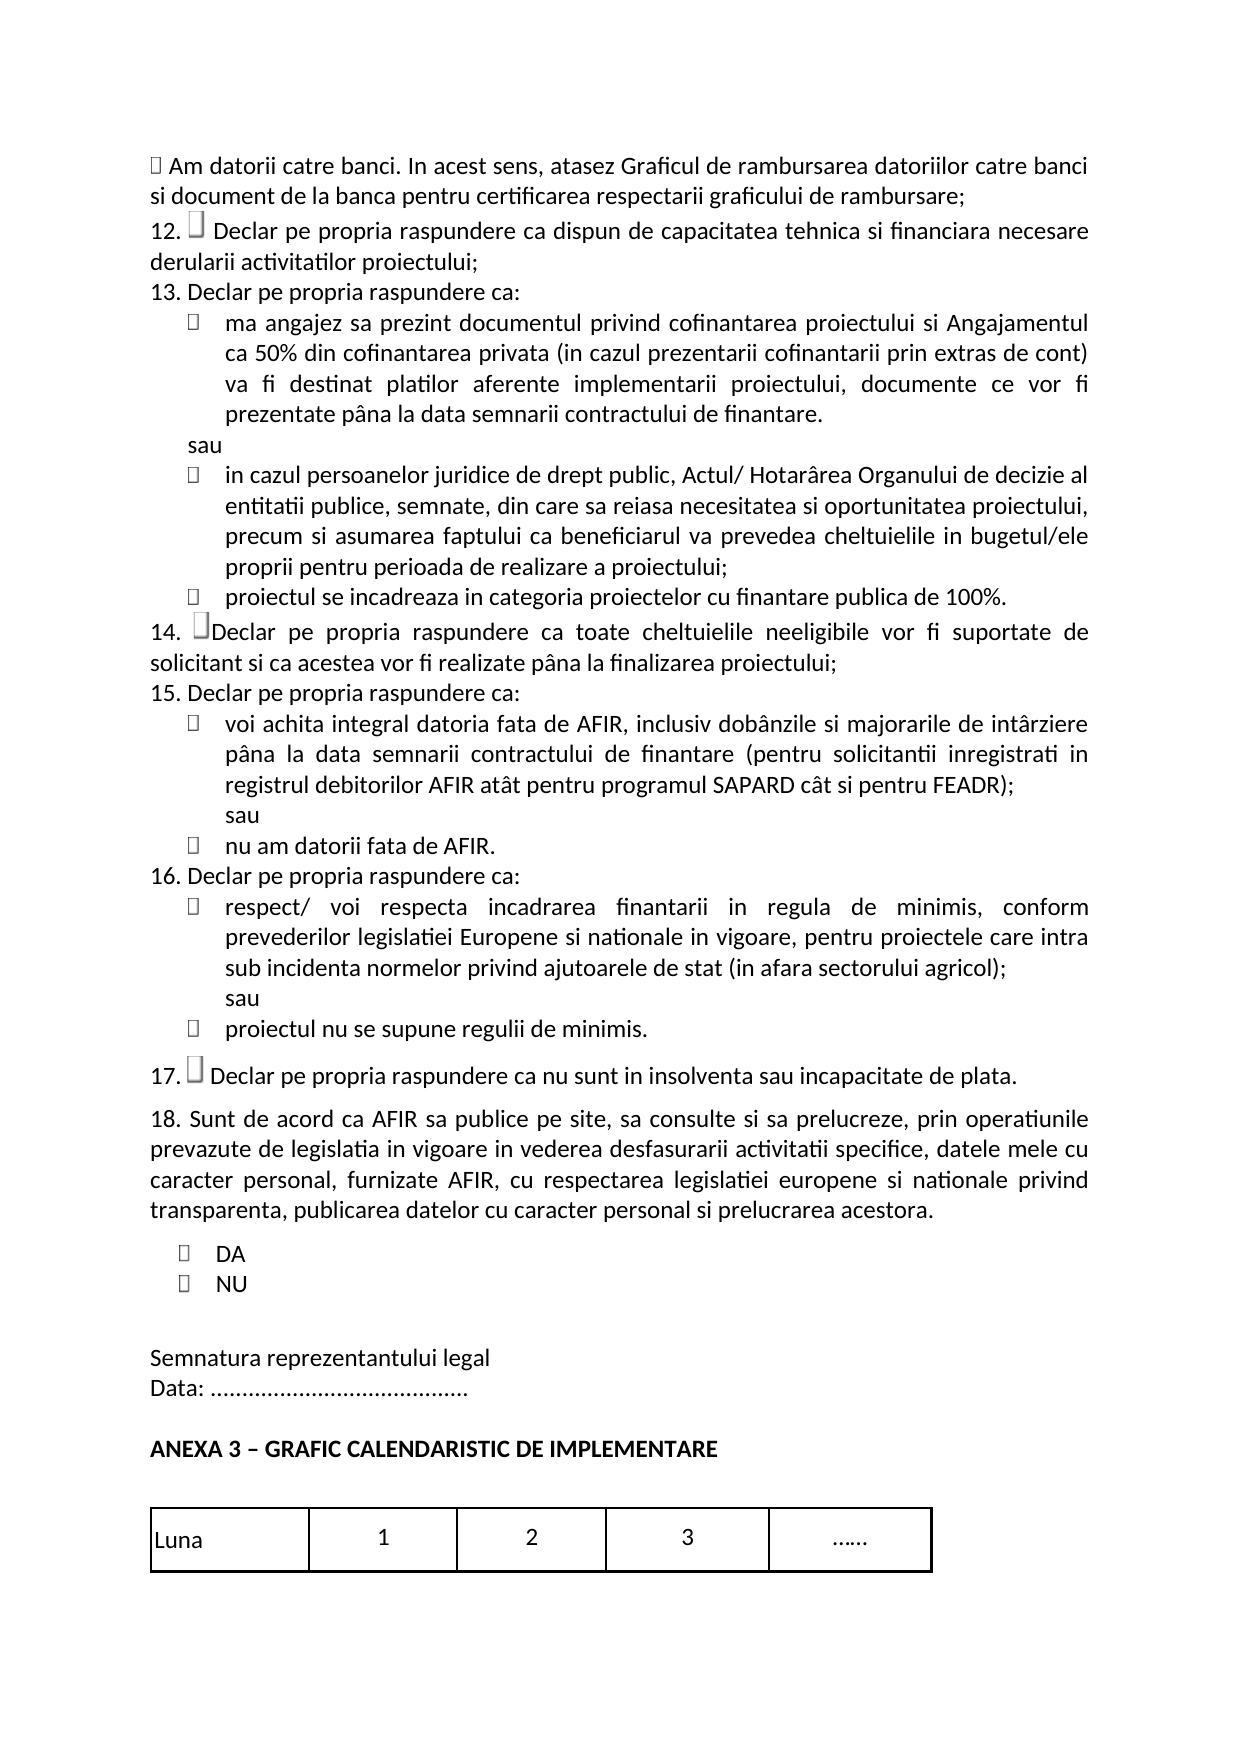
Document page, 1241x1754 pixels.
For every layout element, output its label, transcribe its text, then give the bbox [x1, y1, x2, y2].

text Semnatura reprezentantului legal [150, 1342, 1090, 1372]
picture [179, 1275, 190, 1293]
list NU [178, 1268, 1090, 1299]
picture [188, 898, 200, 916]
text 14. Declar pe propria raspundere ca toate cheltuielile neeligibile vor fi suportate de solicitant si ca acestea vor fi realizate pâna la finalizarea proiectului; [150, 612, 1090, 677]
picture [188, 1020, 200, 1038]
picture [188, 467, 200, 484]
picture [179, 1245, 190, 1262]
text 17. Declar pe propria raspundere ca nu sunt in insolventa sau incapacitate de plata. [150, 1056, 1090, 1091]
list voi achita integral datoria fata de AFIR, inclusiv dobânzile si majorarile de intârziere pâna la data semnarii contractului de finantare (pentru solicitantii inregistrati in registrul debitorilor AFIR atât pentru programul SAPARD cât si pentru FEADR); [187, 708, 1090, 799]
picture [188, 715, 200, 732]
picture [188, 589, 200, 606]
picture [193, 612, 211, 641]
table_header 3 [607, 1509, 768, 1570]
text sau [187, 429, 1090, 459]
list respect/ voi respecta incadrarea finantarii in regula de minimis, conform prevederilor legislatiei Europene si nationale in vigoare, pentru proiectele care intra sub incidenta normelor privind ajutoarele de stat (in afara sectorului agricol); [187, 891, 1090, 982]
table_header 2 [458, 1509, 605, 1570]
text Data: ......................................... [150, 1372, 1090, 1403]
picture [188, 314, 200, 331]
text 12. Declar pe propria raspundere ca dispun de capacitatea tehnica si financiara necesare derularii activitatilor proiectului; [150, 211, 1090, 276]
text ANEXA 3 – GRAFIC CALENDARISTIC DE IMPLEMENTARE [150, 1433, 1090, 1464]
list proiectul nu se supune regulii de minimis. [187, 1013, 1090, 1043]
table_header Luna [152, 1509, 308, 1570]
list in cazul persoanelor juridice de drept public, Actul/ Hotarârea Organului de decizie al entitatii publice, semnate, din care sa reiasa necesitatea si oportunitatea proiectului, precum si asumarea faptului ca beneficiarul va prevedea cheltuielile in bugetul/ele proprii pentru perioada de realizare a proiectului; [187, 459, 1090, 581]
list Am datorii catre banci. In acest sens, atasez Graficul de rambursarea datoriilor catre banci si document de la banca pentru certificarea respectarii graficului de rambursare; [150, 150, 1090, 211]
list nu am datorii fata de AFIR. [187, 830, 1090, 860]
text 18. Sunt de acord ca AFIR sa publice pe site, sa consulte si sa prelucreze, prin operatiunile prevazute de legislatia in vigoare in vederea desfasurarii activitatii specifice, datele mele cu caracter personal, furnizate AFIR, cu respectarea legislatiei europene si nationale privind transparenta, publicarea datelor cu caracter personal si prelucrarea acestora. [150, 1103, 1090, 1225]
picture [188, 211, 206, 240]
picture [151, 157, 162, 175]
list ma angajez sa prezint documentul privind cofinantarea proiectului si Angajamentul ca 50% din cofinantarea privata (in cazul prezentarii cofinantarii prin extras de cont) va fi destinat platilor aferente implementarii proiectului, documente ce vor fi prezentate pâna la data semnarii contractului de finantare. [187, 307, 1090, 429]
text sau [225, 982, 1090, 1013]
table_header …… [770, 1509, 930, 1570]
picture [188, 837, 200, 855]
picture [187, 1056, 205, 1085]
list DA [178, 1238, 1090, 1268]
text 16. Declar pe propria raspundere ca: [150, 860, 1090, 891]
table_header 1 [310, 1509, 456, 1570]
list proiectul se incadreaza in categoria proiectelor cu finantare publica de 100%. [187, 581, 1090, 612]
text 15. Declar pe propria raspundere ca: [150, 677, 1090, 708]
text sau [225, 799, 1090, 830]
text 13. Declar pe propria raspundere ca: [150, 276, 1090, 307]
